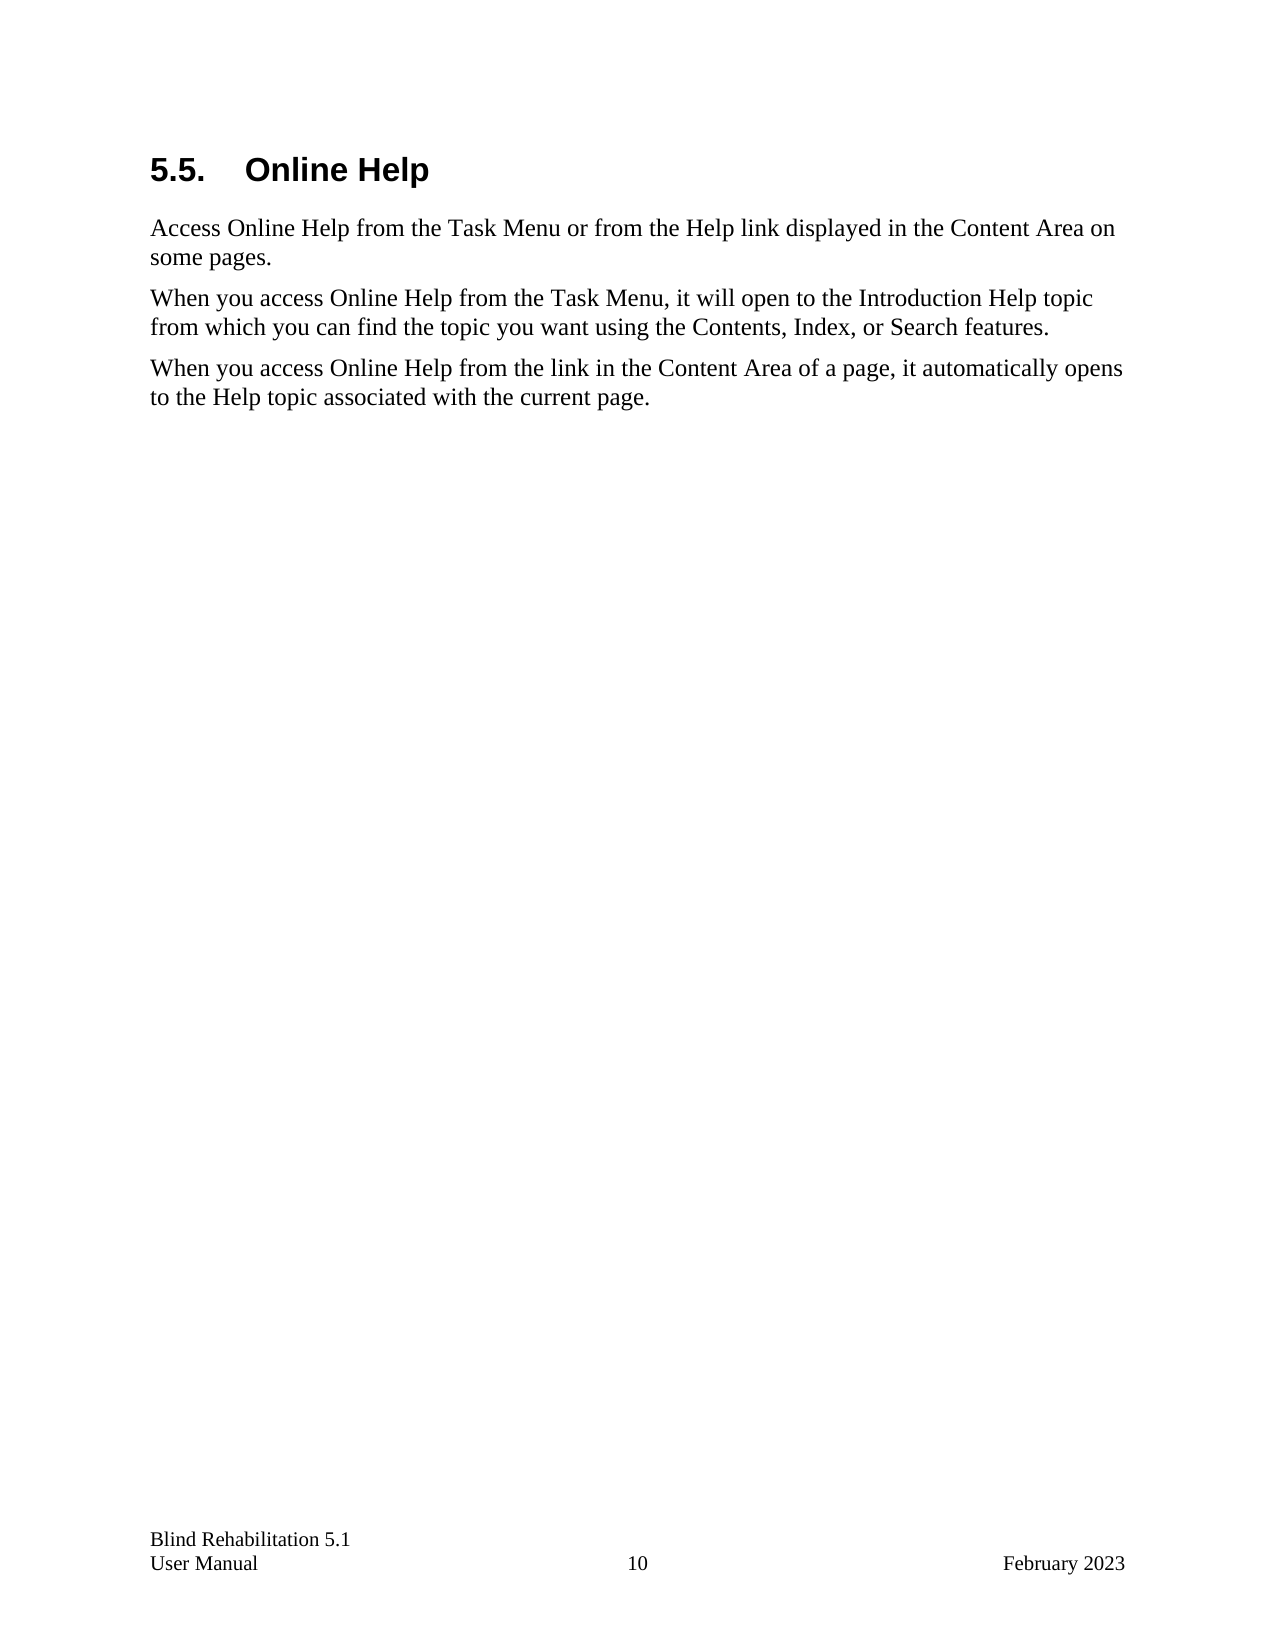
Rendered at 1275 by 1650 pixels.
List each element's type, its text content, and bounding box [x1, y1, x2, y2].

text When you access Online Help from the Task Menu, it will open to the Introduction Help topic from which you can find the topic you want using the Contents, Index, or Search features. [150, 283, 1125, 341]
text Access Online Help from the Task Menu or from the Help link displayed in the Content Area on some pages. [150, 213, 1125, 271]
subtitle Online Help [150, 150, 1125, 188]
text When you access Online Help from the link in the Content Area of a page, it automatically opens to the Help topic associated with the current page. [150, 353, 1125, 411]
